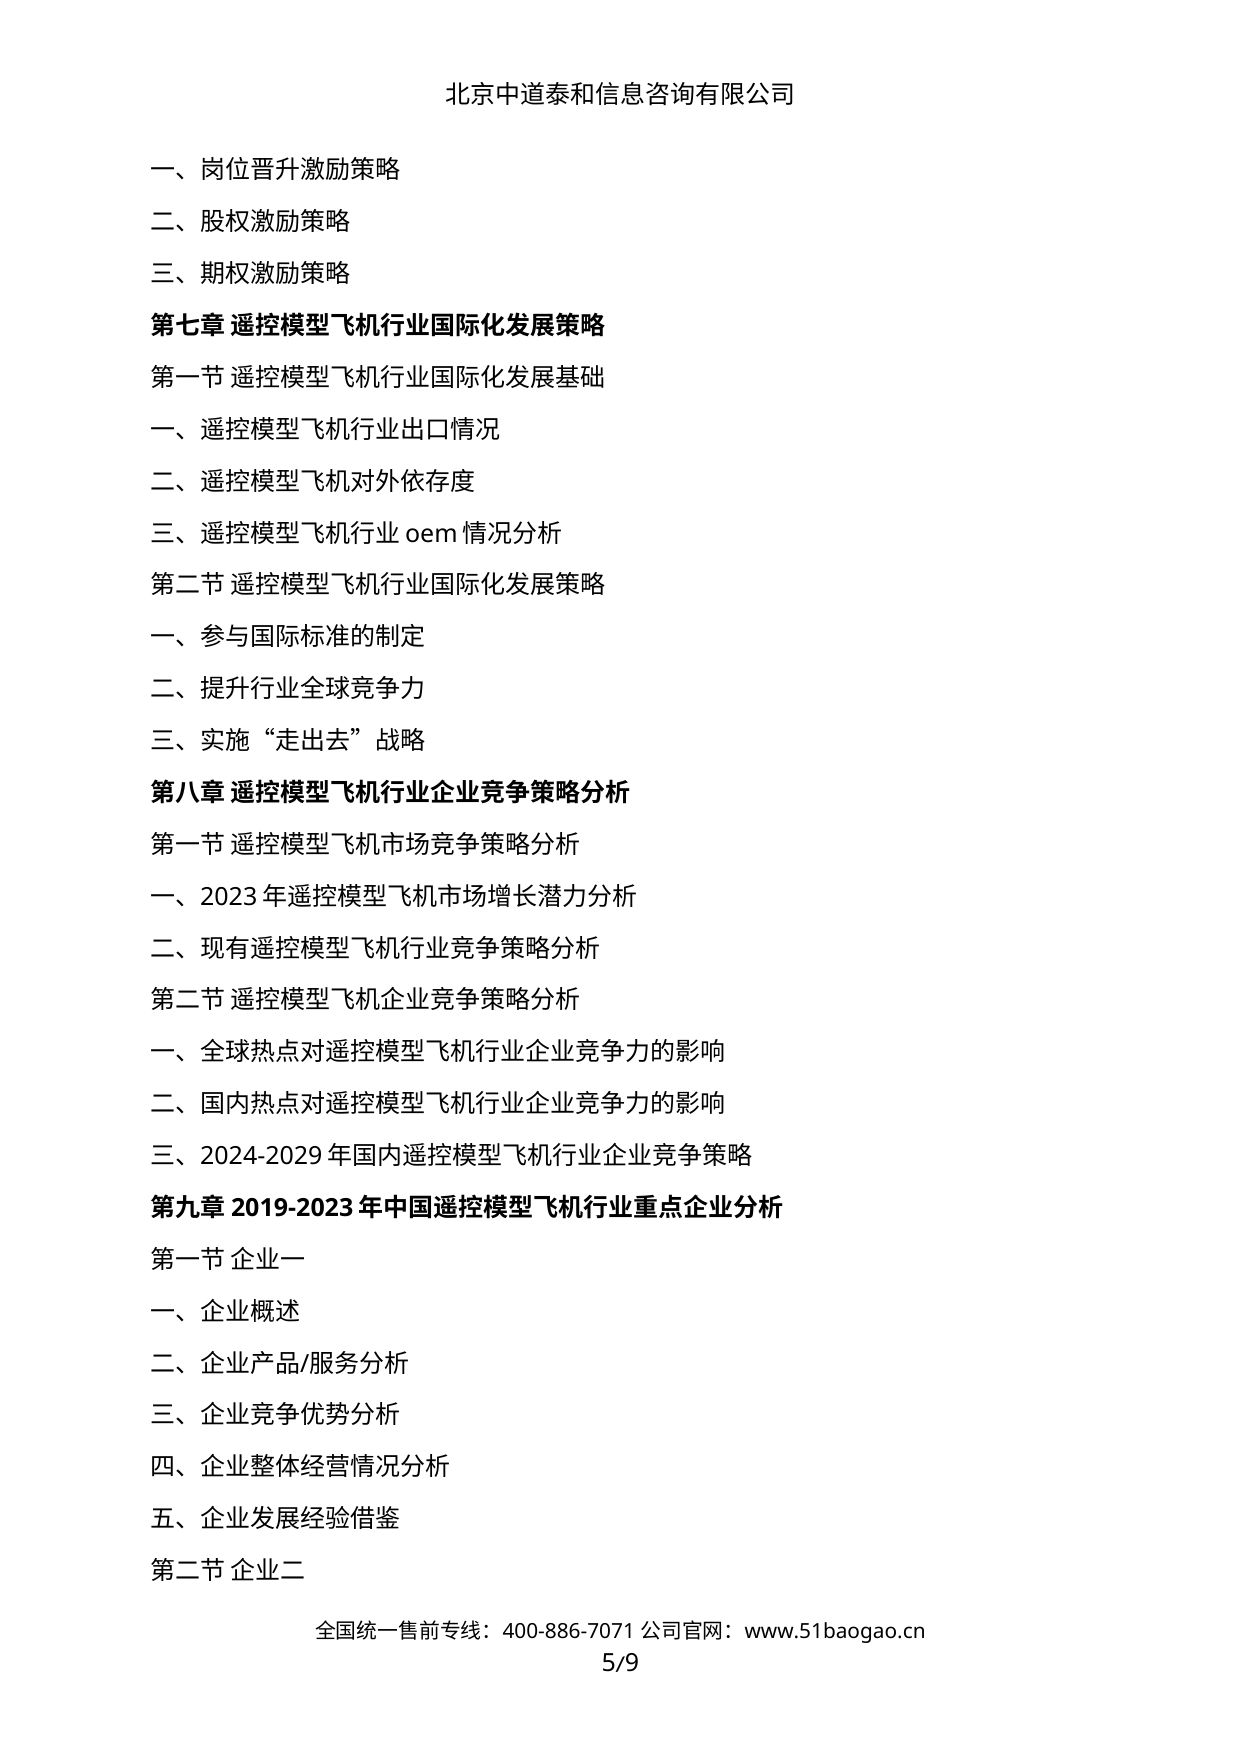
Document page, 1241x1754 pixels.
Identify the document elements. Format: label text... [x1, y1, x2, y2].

text 一、2023年遥控模型飞机市场增长潜力分析 [150, 876, 1090, 912]
text 二、遥控模型飞机对外依存度 [150, 461, 1090, 497]
text 三、遥控模型飞机行业oem情况分析 [150, 513, 1090, 549]
text 三、企业竞争优势分析 [150, 1395, 1090, 1431]
text 第九章 2019-2023年中国遥控模型飞机行业重点企业分析 [150, 1187, 1090, 1224]
text 第七章 遥控模型飞机行业国际化发展策略 [150, 306, 1090, 342]
text 二、提升行业全球竞争力 [150, 669, 1090, 705]
text 第二节 企业二 [150, 1551, 1090, 1587]
text 五、企业发展经验借鉴 [150, 1499, 1090, 1535]
text 三、2024-2029年国内遥控模型飞机行业企业竞争策略 [150, 1136, 1090, 1172]
text 第一节 遥控模型飞机行业国际化发展基础 [150, 357, 1090, 394]
text 一、岗位晋升激励策略 [150, 150, 1090, 186]
text 第二节 遥控模型飞机行业国际化发展策略 [150, 565, 1090, 601]
text 三、实施“走出去”战略 [150, 721, 1090, 757]
text 第一节 遥控模型飞机市场竞争策略分析 [150, 824, 1090, 861]
text 一、遥控模型飞机行业出口情况 [150, 409, 1090, 446]
text 一、参与国际标准的制定 [150, 617, 1090, 653]
text 二、股权激励策略 [150, 202, 1090, 238]
text 二、企业产品/服务分析 [150, 1343, 1090, 1379]
text 二、国内热点对遥控模型飞机行业企业竞争力的影响 [150, 1084, 1090, 1120]
text 第一节 企业一 [150, 1239, 1090, 1276]
text 四、企业整体经营情况分析 [150, 1447, 1090, 1483]
text 二、现有遥控模型飞机行业竞争策略分析 [150, 928, 1090, 964]
text 第二节 遥控模型飞机企业竞争策略分析 [150, 980, 1090, 1016]
text 第八章 遥控模型飞机行业企业竞争策略分析 [150, 772, 1090, 809]
text 一、企业概述 [150, 1291, 1090, 1327]
text 一、全球热点对遥控模型飞机行业企业竞争力的影响 [150, 1032, 1090, 1068]
text 三、期权激励策略 [150, 254, 1090, 290]
